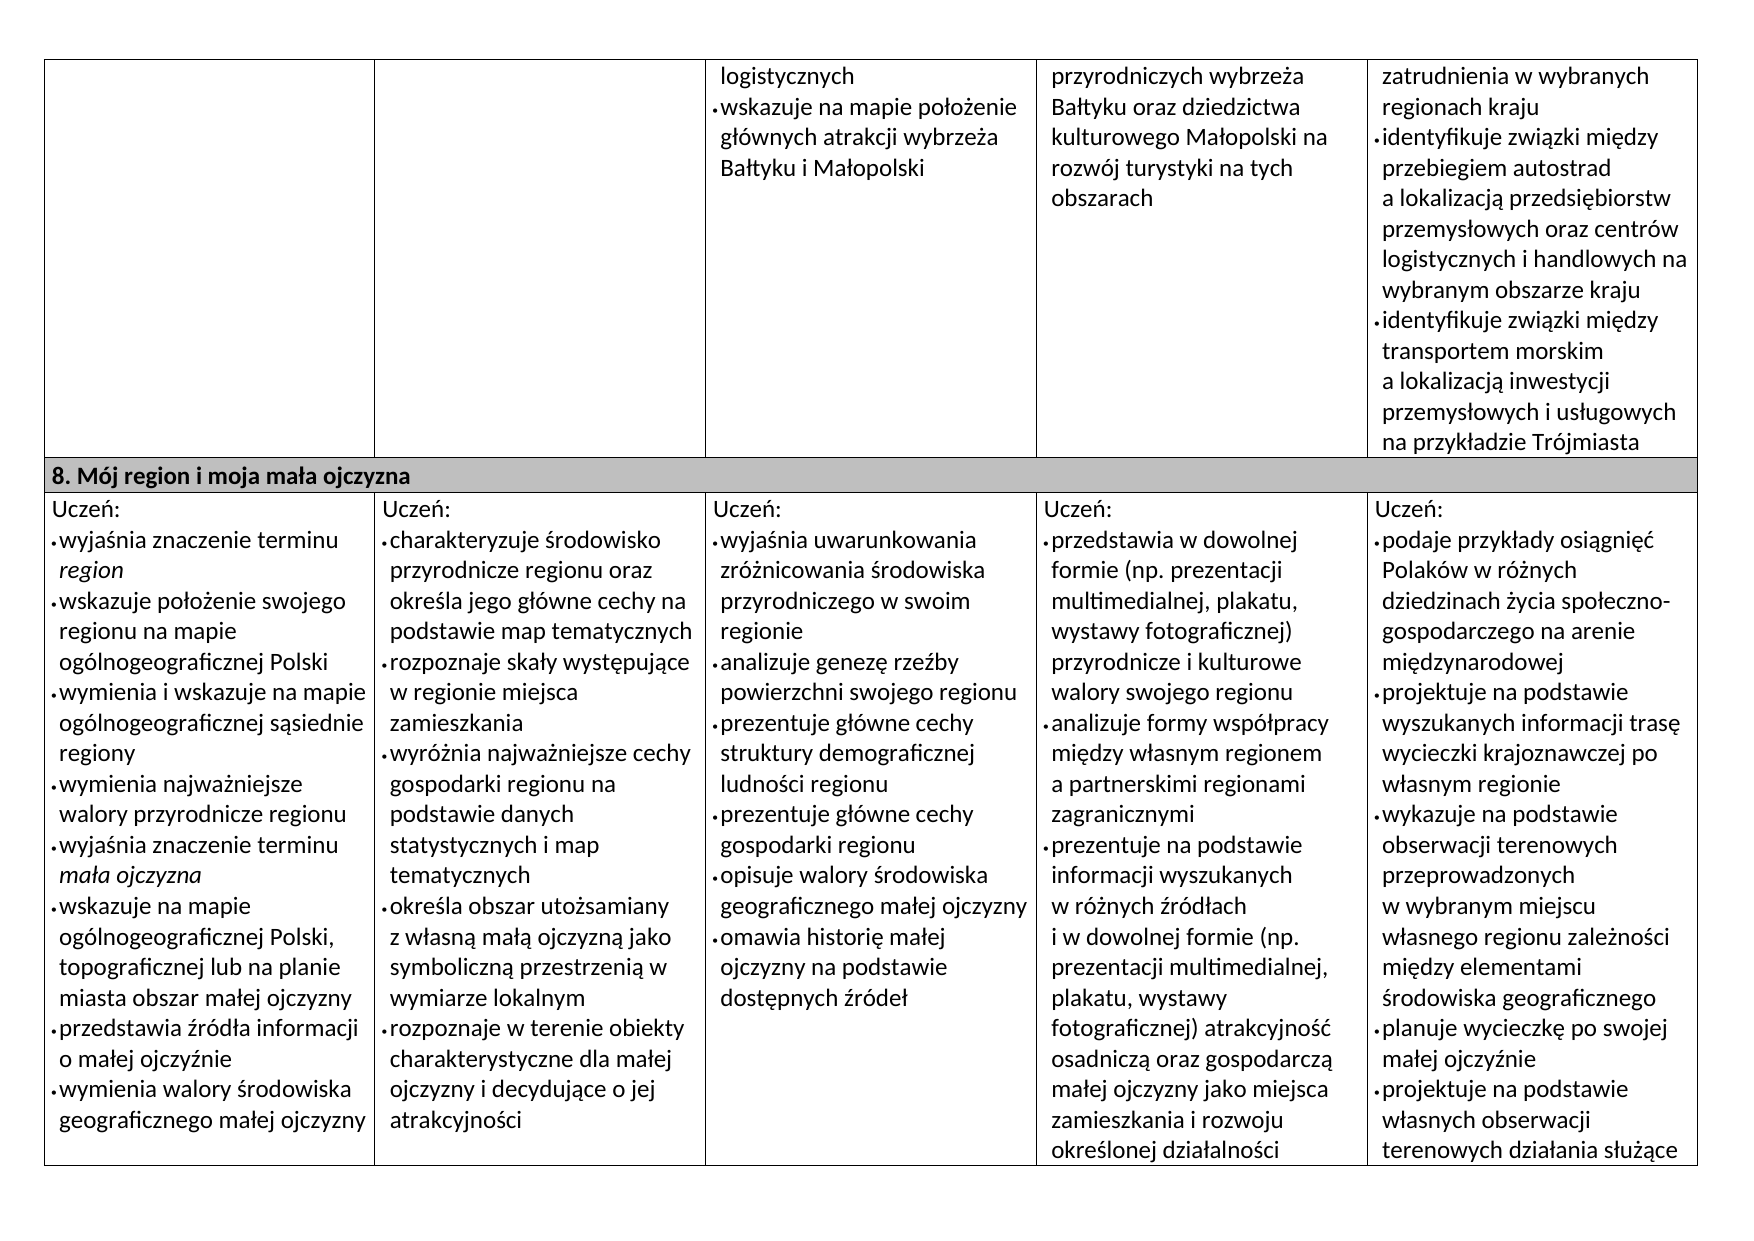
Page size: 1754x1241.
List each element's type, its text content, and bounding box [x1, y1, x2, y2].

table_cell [1037, 493, 1367, 1165]
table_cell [706, 493, 1036, 1165]
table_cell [1368, 493, 1697, 1165]
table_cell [45, 493, 374, 1165]
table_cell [1368, 60, 1697, 457]
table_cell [375, 60, 705, 457]
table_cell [706, 60, 1036, 457]
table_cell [1037, 60, 1367, 457]
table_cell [375, 493, 705, 1165]
table_cell 8. Mój region i moja mała ojczyzna [45, 458, 1697, 492]
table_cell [45, 60, 374, 457]
